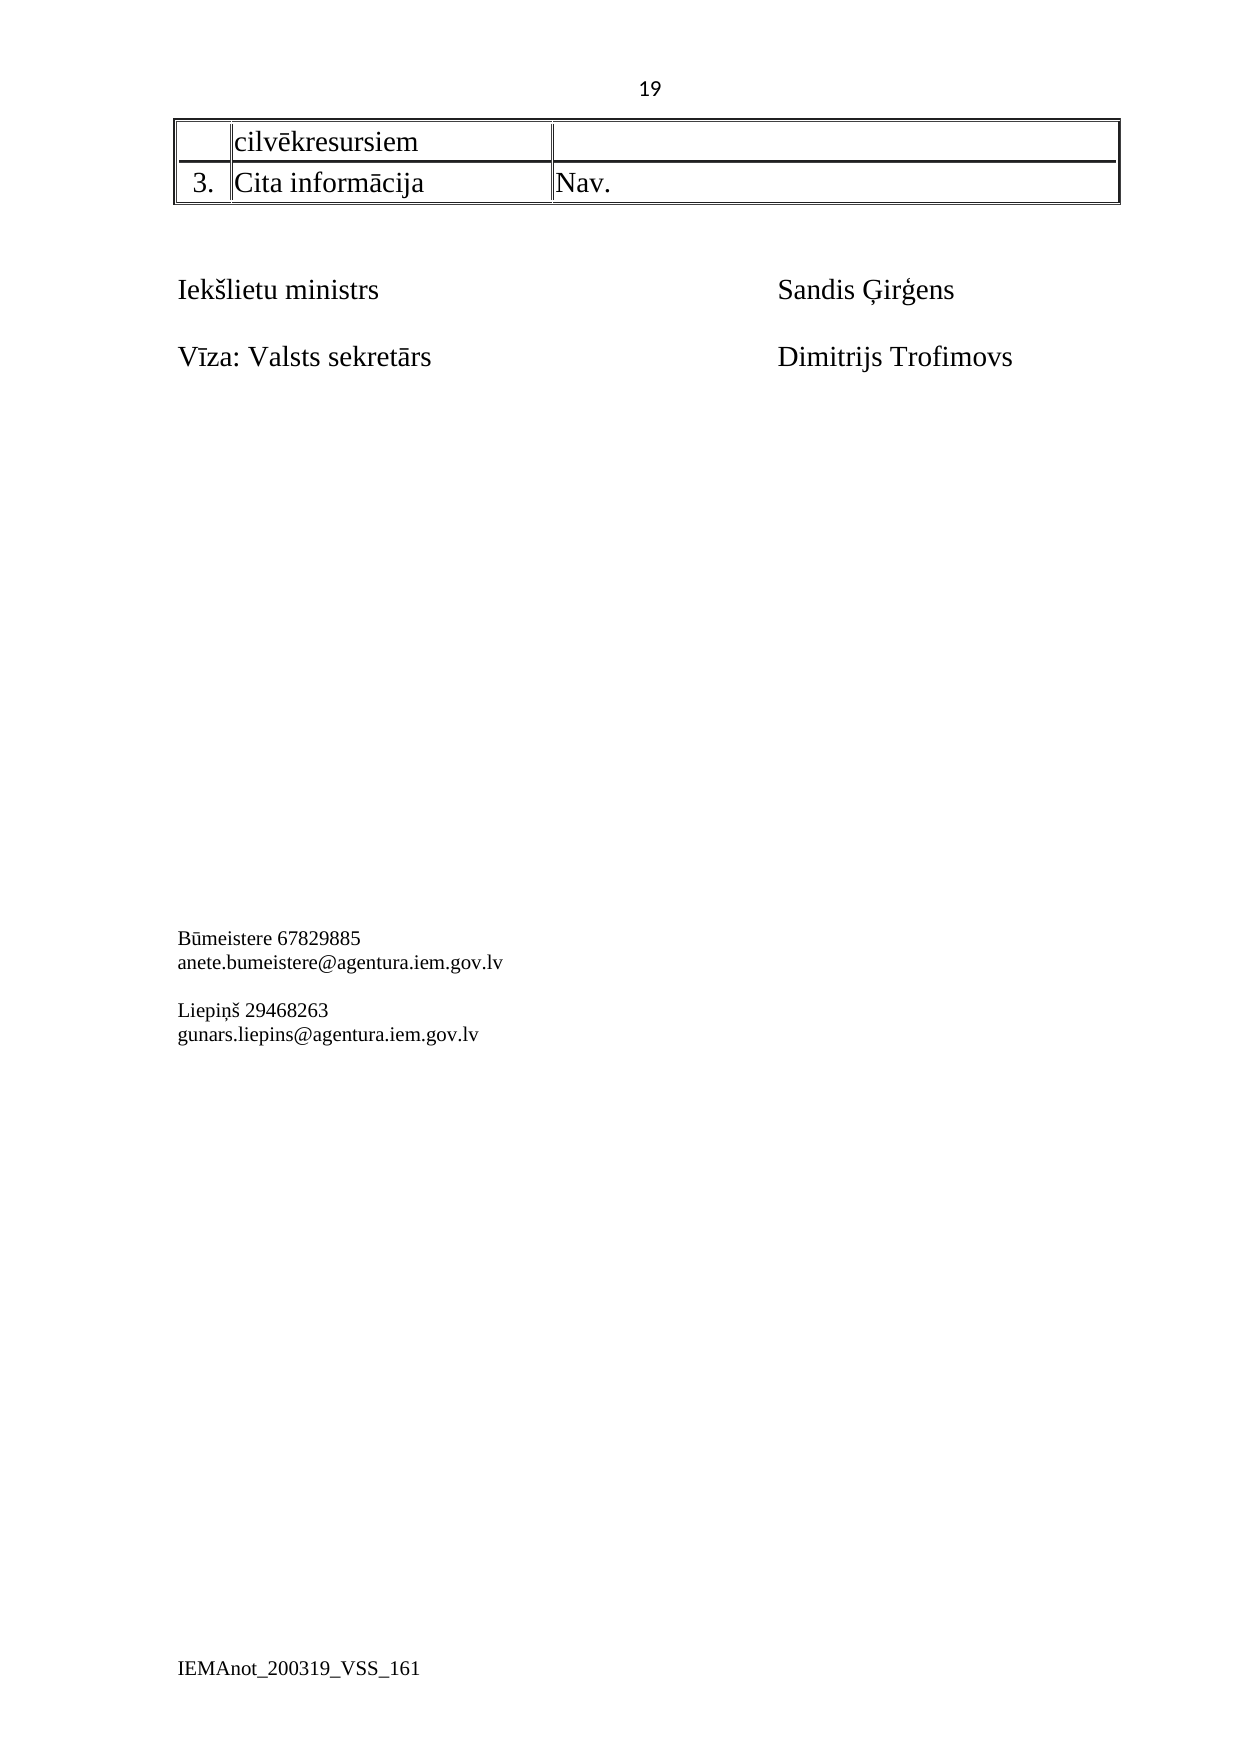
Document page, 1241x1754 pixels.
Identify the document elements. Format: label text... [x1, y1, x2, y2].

text Iekšlietu ministrs Sandis Ģirģens [177, 272, 1122, 306]
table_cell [231, 122, 553, 160]
text Liepiņš 29468263 [177, 998, 1122, 1022]
text Vīza: Valsts sekretārs Dimitrijs Trofimovs [177, 339, 1122, 373]
table_cell 3. [177, 160, 231, 202]
table_cell 2. [177, 122, 231, 160]
text anete.bumeistere@agentura.iem.gov.lv [177, 950, 1122, 974]
table_cell Nav. [553, 160, 1118, 202]
table_cell Cita informācija [231, 163, 553, 202]
text gunars.liepins@agentura.iem.gov.lv [177, 1022, 1122, 1046]
text Būmeistere 67829885 [177, 926, 1122, 950]
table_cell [553, 122, 1118, 160]
